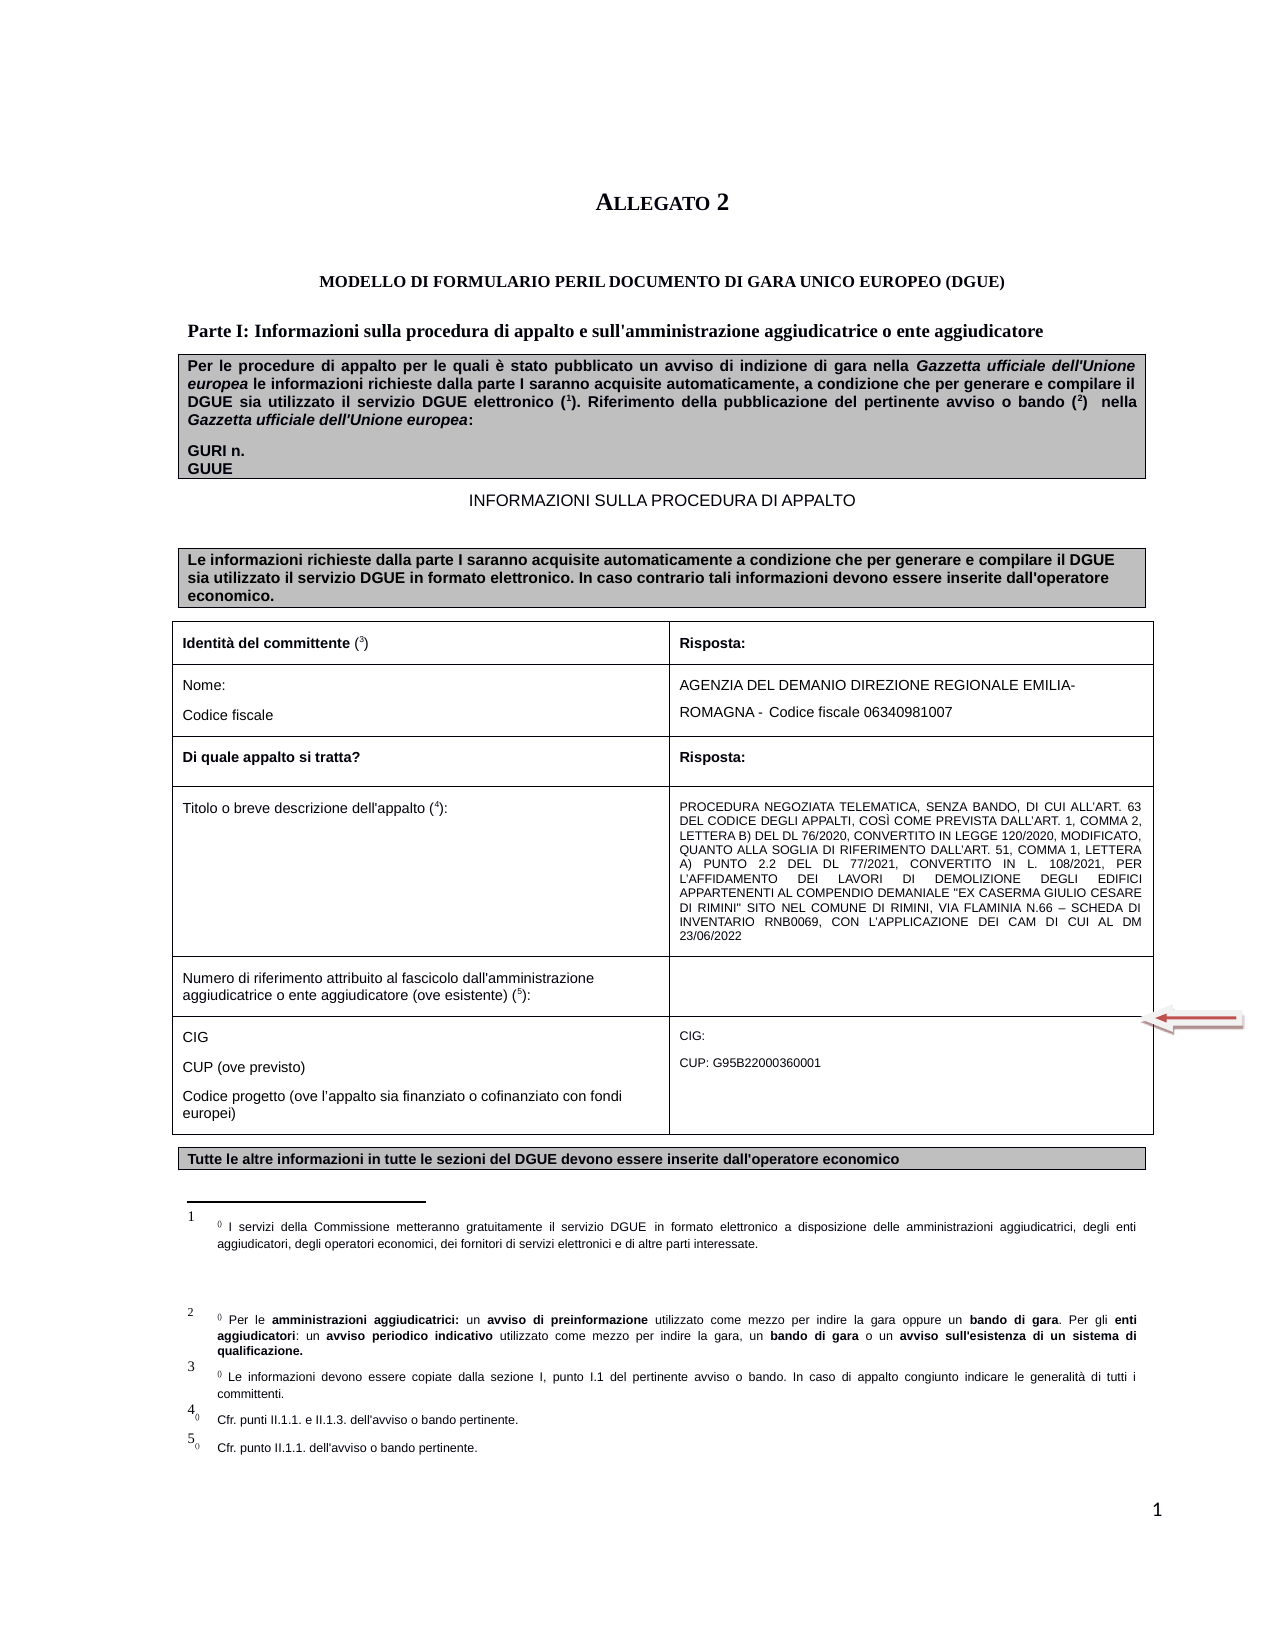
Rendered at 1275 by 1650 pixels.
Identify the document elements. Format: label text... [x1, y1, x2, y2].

table_cell [670, 957, 1153, 1016]
table_header Identità del committente () [173, 622, 669, 663]
table_cell PROCEDURA NEGOZIATA TELEMATICA, SENZA BANDO, DI CUI ALL’ART. 63 DEL CODICE DEGLI APPALTI, COSÌ COME PREVISTA DALL’ART. 1, COMMA 2, LETTERA B) DEL DL 76/2020, CONVERTITO IN LEGGE 120/2020, MODIFICATO, QUANTO ALLA SOGLIA DI RIFERIMENTO DALL’ART. 51, COMMA 1, LETTERA A) PUNTO 2.2 DEL DL 77/2021, CONVERTITO IN L. 108/2021, PER L’AFFIDAMENTO DEI LAVORI DI DEMOLIZIONE DEGLI EDIFICI APPARTENENTI AL COMPENDIO DEMANIALE "EX CASERMA GIULIO CESARE DI RIMINI" SITO NEL COMUNE DI RIMINI, VIA FLAMINIA N.66 – SCHEDA DI INVENTARIO RNB0069, CON L’APPLICAZIONE DEI CAM DI CUI AL DM 23/06/2022 [670, 787, 1153, 956]
table_cell Nome: Codice fiscale [173, 665, 669, 736]
text GURI n. [179, 438, 1145, 457]
text Modello di formulario peril documento di gara unico europeo (DGUE) [187, 272, 1137, 291]
table_header Risposta: [670, 622, 1153, 663]
table_cell Titolo o breve descrizione dell'appalto (): [173, 787, 669, 956]
table_cell Di quale appalto si tratta? [173, 737, 669, 786]
table_cell Numero di riferimento attribuito al fascicolo dall'amministrazione aggiudicatrice o ente aggiudicatore (ove esistente) (): [173, 957, 669, 1016]
text Per le procedure di appalto per le quali è stato pubblicato un avviso di indizione di gara nella Gazzetta ufficiale dell'Unione europea le informazioni richieste dalla parte I saranno acquisite automaticamente, a condizione che per generare e compilare il DGUE sia utilizzato il servizio DGUE elettronico (). Riferimento della pubblicazione del pertinente avviso o bando () nella Gazzetta ufficiale dell'Unione europea: [179, 355, 1145, 429]
text Le informazioni richieste dalla parte I saranno acquisite automaticamente a condizione che per generare e compilare il DGUE sia utilizzato il servizio DGUE in formato elettronico. In caso contrario tali informazioni devono essere inserite dall'operatore economico. [179, 549, 1145, 607]
table_cell CIG CUP (ove previsto) Codice progetto (ove l’appalto sia finanziato o cofinanziato con fondi europei) [173, 1017, 669, 1134]
table_cell AGENZIA DEL DEMANIO DIREZIONE REGIONALE EMILIA-ROMAGNA - Codice fiscale 06340981007 [670, 665, 1153, 736]
title Informazioni sulla procedura di appalto [187, 491, 1137, 510]
subtitle Allegato 2 [187, 187, 1137, 216]
table_cell Risposta: [670, 737, 1153, 786]
text GUUE [179, 457, 1145, 478]
title Parte I: Informazioni sulla procedura di appalto e sull'amministrazione aggiudicatrice o ente aggiudicatore [187, 320, 1137, 341]
table_cell CIG: CUP: G95B22000360001 [670, 1017, 1153, 1134]
text Tutte le altre informazioni in tutte le sezioni del DGUE devono essere inserite dall'operatore economico [179, 1148, 1145, 1169]
